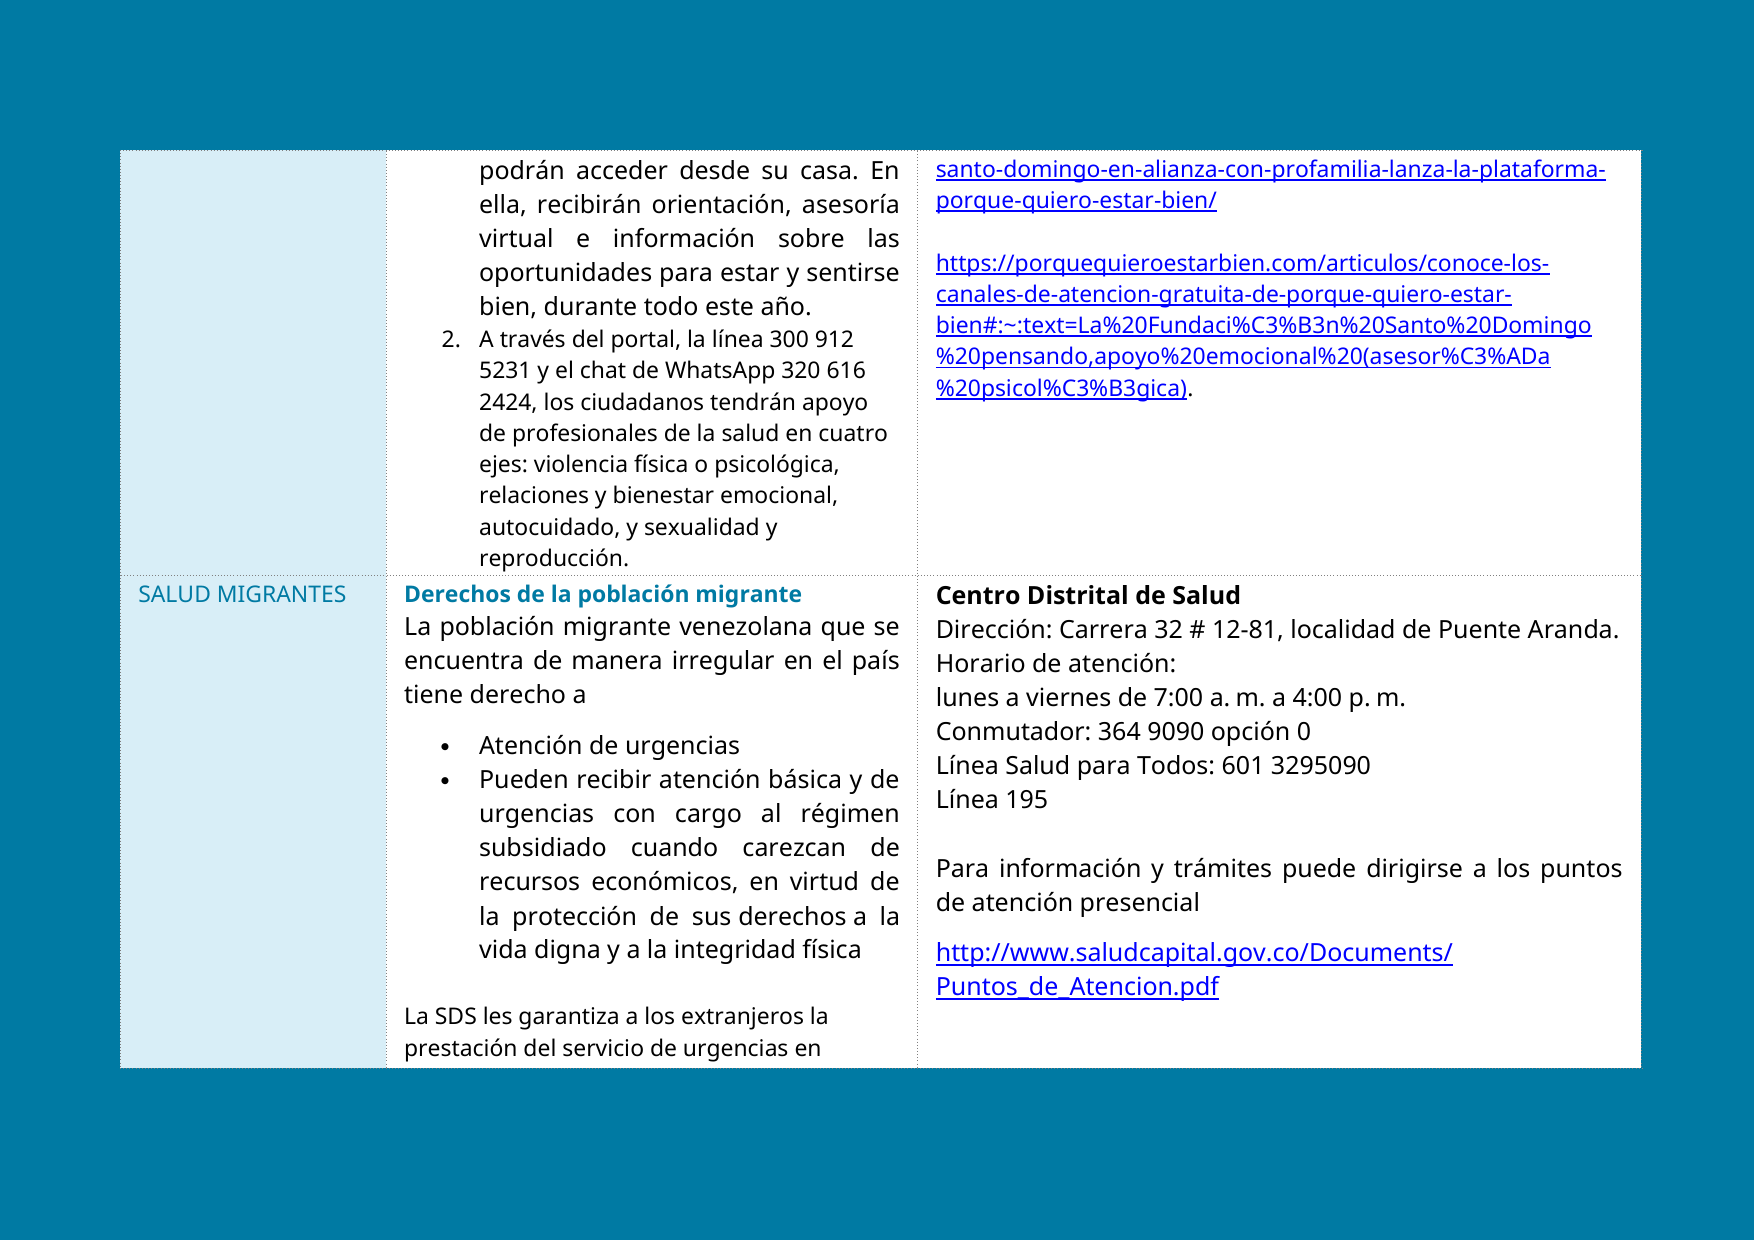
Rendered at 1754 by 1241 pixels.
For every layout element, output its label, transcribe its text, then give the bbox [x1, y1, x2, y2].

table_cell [918, 575, 1641, 1068]
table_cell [918, 150, 1641, 575]
table_cell SALUD MIGRANTES [120, 575, 386, 1068]
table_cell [120, 150, 386, 575]
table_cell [386, 575, 918, 1068]
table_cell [386, 150, 918, 575]
